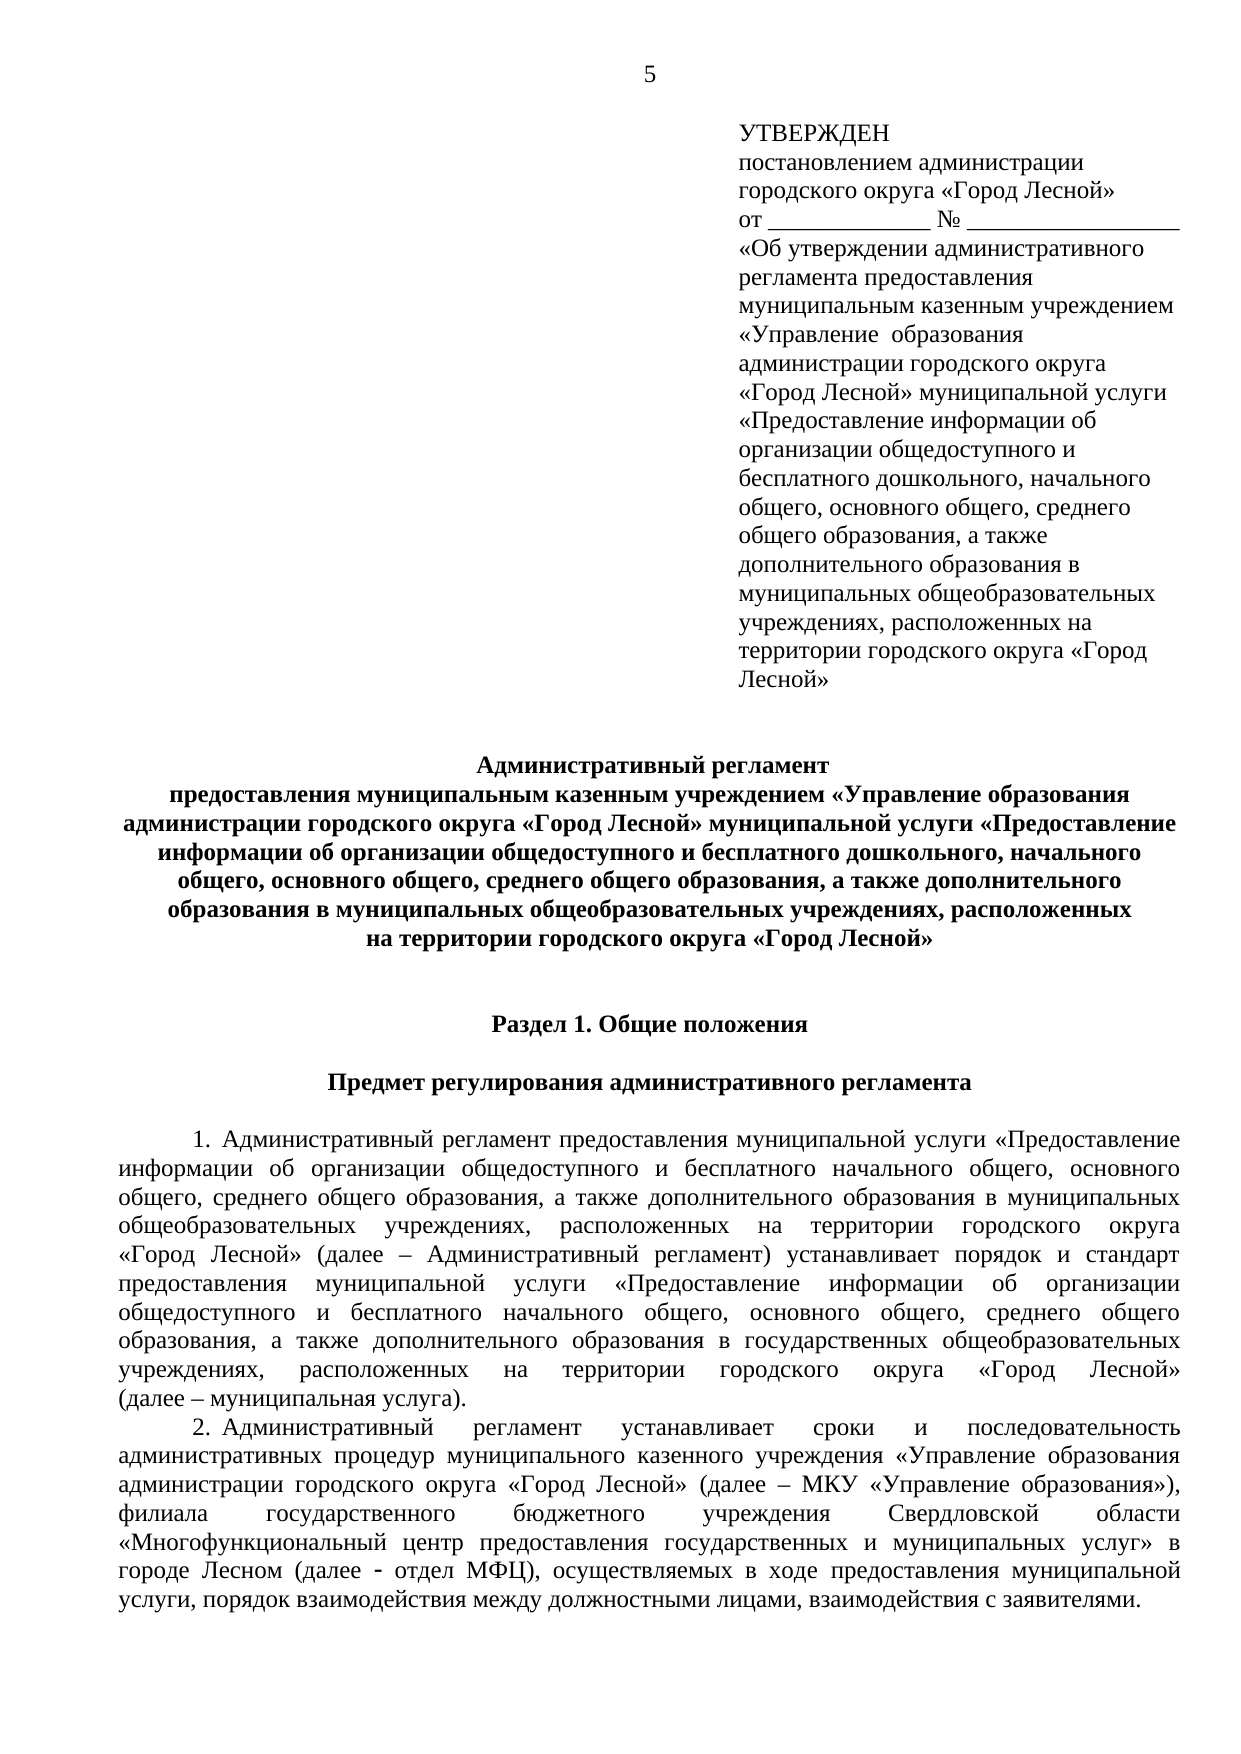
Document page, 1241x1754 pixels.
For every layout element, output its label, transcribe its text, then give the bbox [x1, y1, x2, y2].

text постановлением администрации городского округа «Город Лесной» от _____________ № _________________ [738, 147, 1181, 233]
text предоставления муниципальным казенным учреждением «Управление образования администрации городского округа «Город Лесной» муниципальной услуги «Предоставление информации об организации общедоступного и бесплатного дошкольного, начального общего, основного общего, среднего общего образования, а также дополнительного образования в муниципальных общеобразовательных учреждениях, расположенных на территории городского округа «Город Лесной» [118, 779, 1181, 952]
text УТВЕРЖДЕН [738, 118, 1181, 147]
text Предмет регулирования административного регламента [118, 1067, 1181, 1096]
list Административный регламент устанавливает сроки и последовательность административных процедур муниципального казенного учреждения «Управление образования администрации городского округа «Город Лесной» (далее – МКУ «Управление образования»), филиала государственного бюджетного учреждения Свердловской области «Многофункциональный центр предоставления государственных и муниципальных услуг» в городе Лесном (далее отдел МФЦ), осуществляемых в ходе предоставления муниципальной услуги, порядок взаимодействия между должностными лицами, взаимодействия с заявителями. [118, 1412, 1181, 1613]
list Административный регламент предоставления муниципальной услуги «Предоставление информации об организации общедоступного и бесплатного начального общего, основного общего, среднего общего образования, а также дополнительного образования в муниципальных общеобразовательных учреждениях, расположенных на территории городского округа «Город Лесной» (далее – Административный регламент) устанавливает порядок и стандарт предоставления муниципальной услуги «Предоставление информации об организации общедоступного и бесплатного начального общего, основного общего, среднего общего образования, а также дополнительного образования в государственных общеобразовательных учреждениях, расположенных на территории городского округа «Город Лесной» (далее – муниципальная услуга). [118, 1124, 1181, 1412]
text «Об утверждении административного регламента предоставления муниципальным казенным учреждением «Управление образования администрации городского округа «Город Лесной» муниципальной услуги «Предоставление информации об организации общедоступного и бесплатного дошкольного, начального общего, основного общего, среднего общего образования, а также дополнительного образования в муниципальных общеобразовательных учреждениях, расположенных на территории городского округа «Город Лесной» [738, 233, 1181, 693]
text Раздел 1. Общие положения [118, 1009, 1181, 1038]
text Административный регламент [118, 751, 1181, 779]
